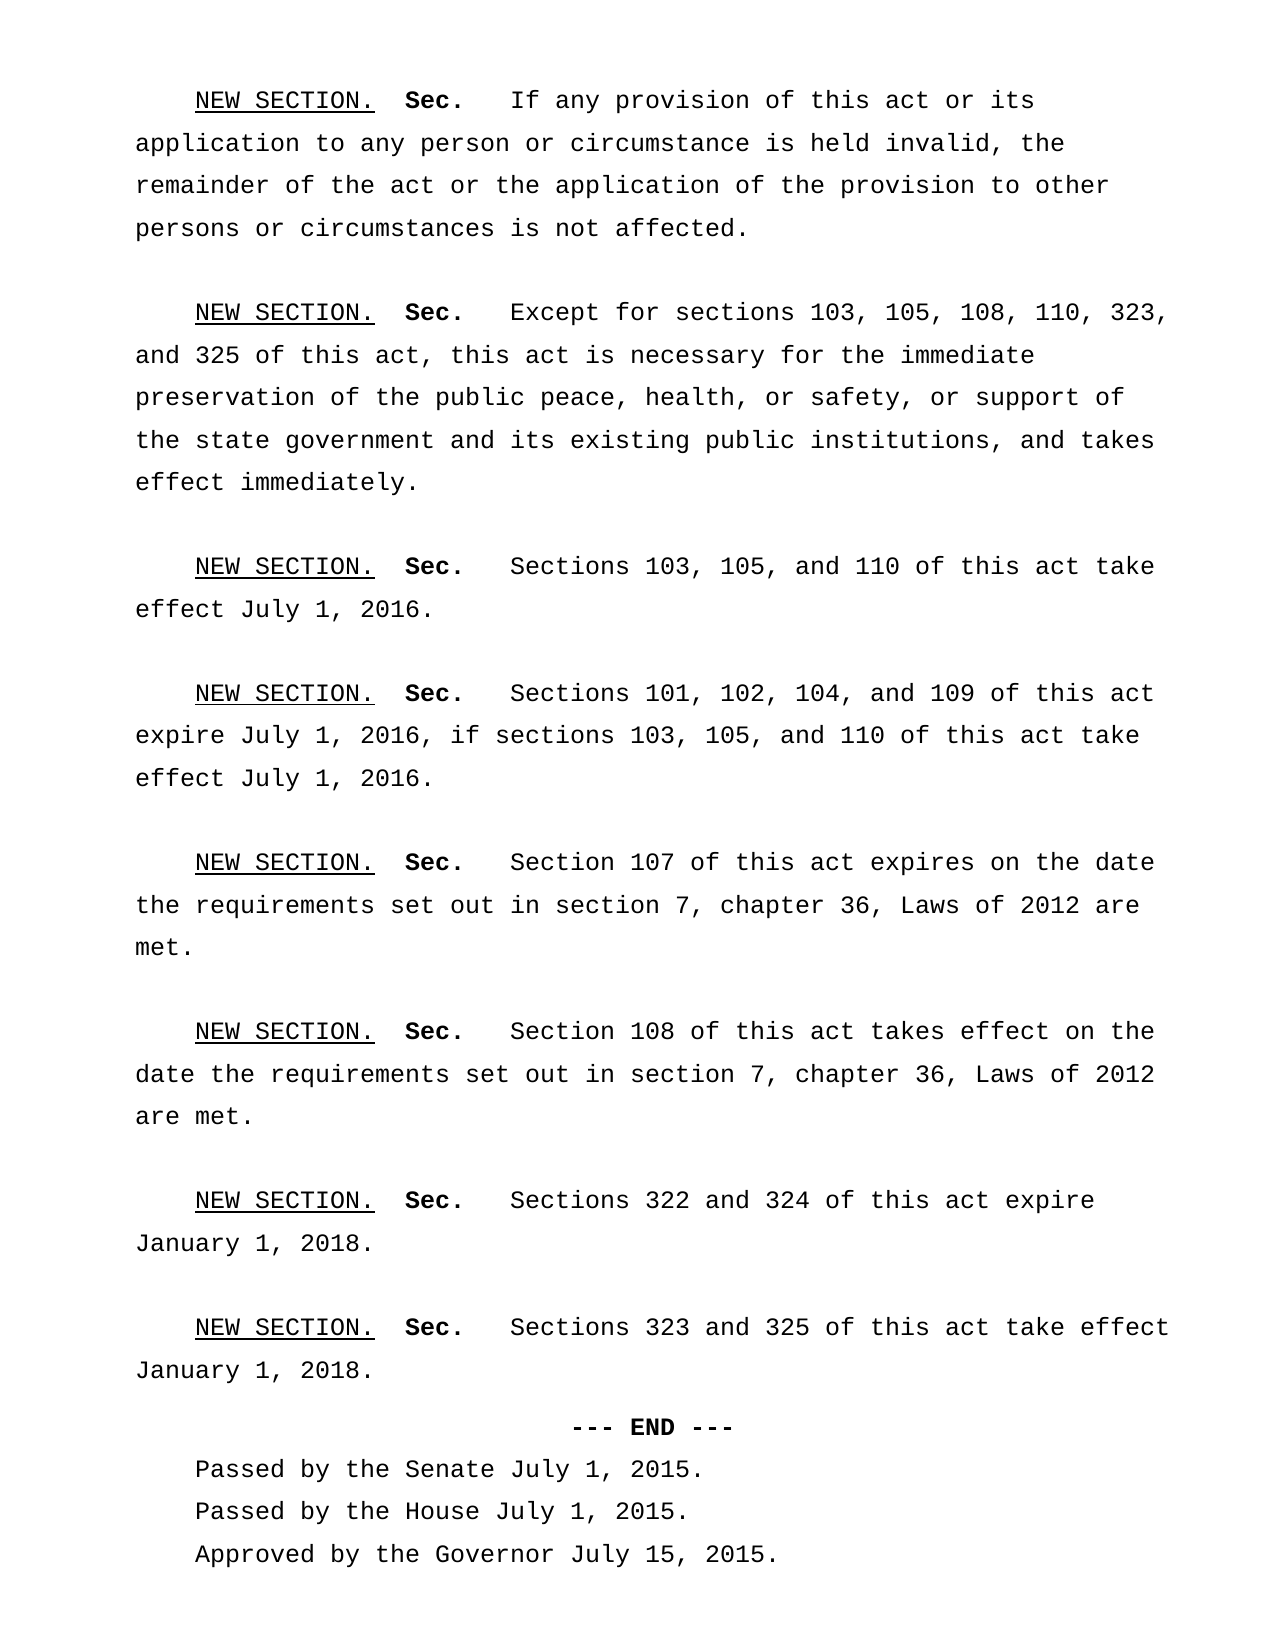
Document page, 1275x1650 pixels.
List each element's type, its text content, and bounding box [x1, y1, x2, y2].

text NEW SECTION. Sec. Sections 101, 102, 104, and 109 of this act expire July 1, 2016, if sections 103, 105, and 110 of this act take effect July 1, 2016. [135, 667, 1170, 795]
text Passed by the House July 1, 2015. [135, 1486, 1170, 1528]
text NEW SECTION. Sec. If any provision of this act or its application to any person or circumstance is held invalid, the remainder of the act or the application of the provision to other persons or circumstances is not affected. [135, 75, 1170, 245]
text NEW SECTION. Sec. Section 107 of this act expires on the date the requirements set out in section 7, chapter 36, Laws of 2012 are met. [135, 837, 1170, 964]
text NEW SECTION. Sec. Sections 322 and 324 of this act expire January 1, 2018. [135, 1175, 1170, 1260]
text NEW SECTION. Sec. Sections 323 and 325 of this act take effect January 1, 2018. [135, 1302, 1170, 1387]
text NEW SECTION. Sec. Except for sections 103, 105, 108, 110, 323, and 325 of this act, this act is necessary for the immediate preservation of the public peace, health, or safety, or support of the state government and its existing public institutions, and takes effect immediately. [135, 287, 1170, 499]
text NEW SECTION. Sec. Section 108 of this act takes effect on the date the requirements set out in section 7, chapter 36, Laws of 2012 are met. [135, 1006, 1170, 1133]
text Passed by the Senate July 1, 2015. [135, 1443, 1170, 1486]
text NEW SECTION. Sec. Sections 103, 105, and 110 of this act take effect July 1, 2016. [135, 541, 1170, 626]
text --- END --- [135, 1415, 1170, 1443]
text Approved by the Governor July 15, 2015. [135, 1528, 1170, 1571]
